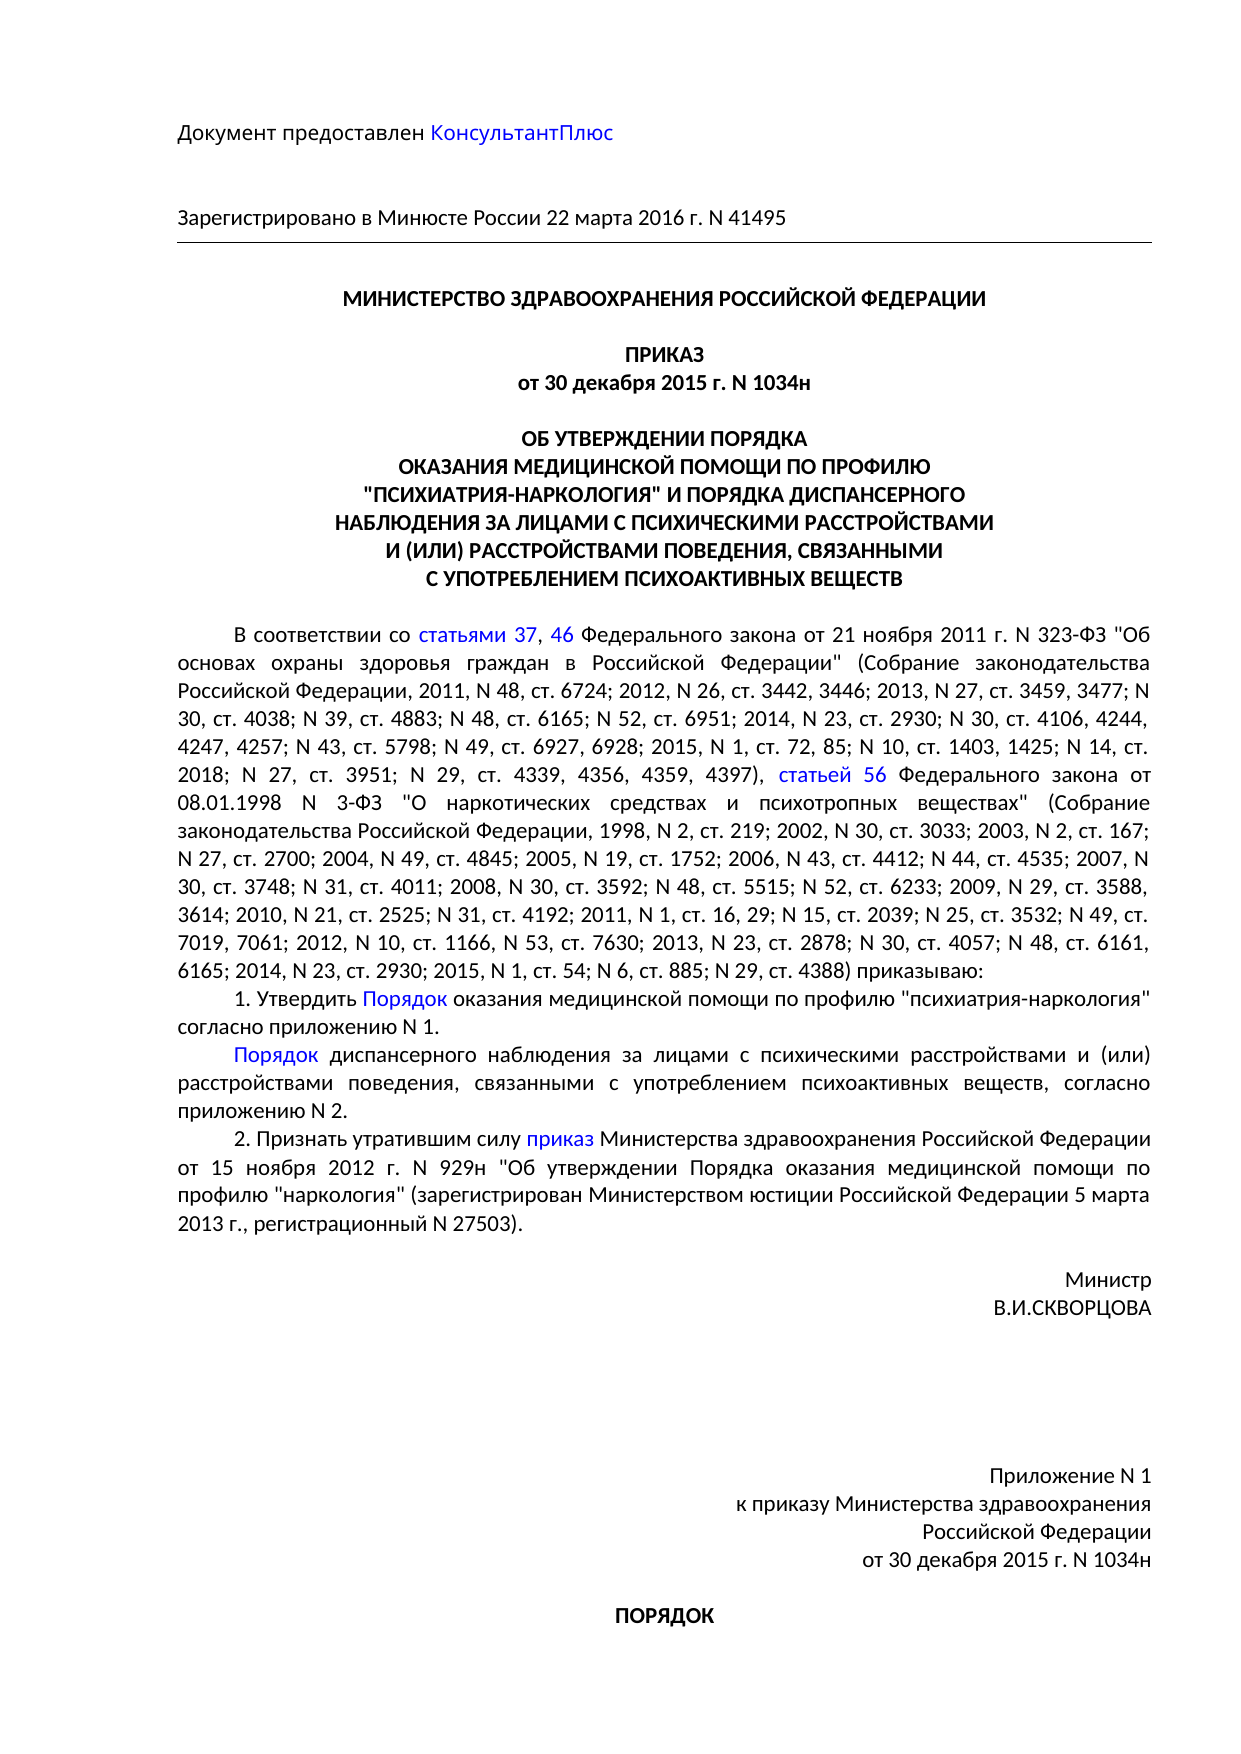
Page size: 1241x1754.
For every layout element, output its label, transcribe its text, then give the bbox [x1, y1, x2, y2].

text Зарегистрировано в Минюсте России 22 марта 2016 г. N 41495 [177, 203, 1152, 231]
title ПОРЯДОК [177, 1601, 1152, 1629]
title ОБ УТВЕРЖДЕНИИ ПОРЯДКА [177, 424, 1152, 452]
title И (ИЛИ) РАССТРОЙСТВАМИ ПОВЕДЕНИЯ, СВЯЗАННЫМИ [177, 536, 1152, 564]
title "ПСИХИАТРИЯ-НАРКОЛОГИЯ" И ПОРЯДКА ДИСПАНСЕРНОГО [177, 480, 1152, 508]
text В.И.СКВОРЦОВА [177, 1293, 1152, 1321]
title ОКАЗАНИЯ МЕДИЦИНСКОЙ ПОМОЩИ ПО ПРОФИЛЮ [177, 452, 1152, 480]
title от 30 декабря 2015 г. N 1034н [177, 368, 1152, 396]
text Российской Федерации [177, 1517, 1152, 1545]
text В соответствии со статьями 37, 46 Федерального закона от 21 ноября 2011 г. N 323-ФЗ "Об основах охраны здоровья граждан в Российской Федерации" (Собрание законодательства Российской Федерации, 2011, N 48, ст. 6724; 2012, N 26, ст. 3442, 3446; 2013, N 27, ст. 3459, 3477; N 30, ст. 4038; N 39, ст. 4883; N 48, ст. 6165; N 52, ст. 6951; 2014, N 23, ст. 2930; N 30, ст. 4106, 4244, 4247, 4257; N 43, ст. 5798; N 49, ст. 6927, 6928; 2015, N 1, ст. 72, 85; N 10, ст. 1403, 1425; N 14, ст. 2018; N 27, ст. 3951; N 29, ст. 4339, 4356, 4359, 4397), статьей 56 Федерального закона от 08.01.1998 N 3-ФЗ "О наркотических средствах и психотропных веществах" (Собрание законодательства Российской Федерации, 1998, N 2, ст. 219; 2002, N 30, ст. 3033; 2003, N 2, ст. 167; N 27, ст. 2700; 2004, N 49, ст. 4845; 2005, N 19, ст. 1752; 2006, N 43, ст. 4412; N 44, ст. 4535; 2007, N 30, ст. 3748; N 31, ст. 4011; 2008, N 30, ст. 3592; N 48, ст. 5515; N 52, ст. 6233; 2009, N 29, ст. 3588, 3614; 2010, N 21, ст. 2525; N 31, ст. 4192; 2011, N 1, ст. 16, 29; N 15, ст. 2039; N 25, ст. 3532; N 49, ст. 7019, 7061; 2012, N 10, ст. 1166, N 53, ст. 7630; 2013, N 23, ст. 2878; N 30, ст. 4057; N 48, ст. 6161, 6165; 2014, N 23, ст. 2930; 2015, N 1, ст. 54; N 6, ст. 885; N 29, ст. 4388) приказываю: [177, 620, 1152, 984]
title С УПОТРЕБЛЕНИЕМ ПСИХОАКТИВНЫХ ВЕЩЕСТВ [177, 564, 1152, 592]
text 2. Признать утратившим силу приказ Министерства здравоохранения Российской Федерации от 15 ноября 2012 г. N 929н "Об утверждении Порядка оказания медицинской помощи по профилю "наркология" (зарегистрирован Министерством юстиции Российской Федерации 5 марта 2013 г., регистрационный N 27503). [177, 1124, 1152, 1237]
text Министр [177, 1265, 1152, 1293]
title ПРИКАЗ [177, 340, 1152, 368]
title Документ предоставлен КонсультантПлюс [177, 118, 1152, 175]
text от 30 декабря 2015 г. N 1034н [177, 1545, 1152, 1573]
text Порядок диспансерного наблюдения за лицами с психическими расстройствами и (или) расстройствами поведения, связанными с употреблением психоактивных веществ, согласно приложению N 2. [177, 1041, 1152, 1124]
title НАБЛЮДЕНИЯ ЗА ЛИЦАМИ С ПСИХИЧЕСКИМИ РАССТРОЙСТВАМИ [177, 508, 1152, 536]
text к приказу Министерства здравоохранения [177, 1489, 1152, 1517]
text 1. Утвердить Порядок оказания медицинской помощи по профилю "психиатрия-наркология" согласно приложению N 1. [177, 984, 1152, 1041]
text Приложение N 1 [177, 1461, 1152, 1489]
title МИНИСТЕРСТВО ЗДРАВООХРАНЕНИЯ РОССИЙСКОЙ ФЕДЕРАЦИИ [177, 284, 1152, 312]
